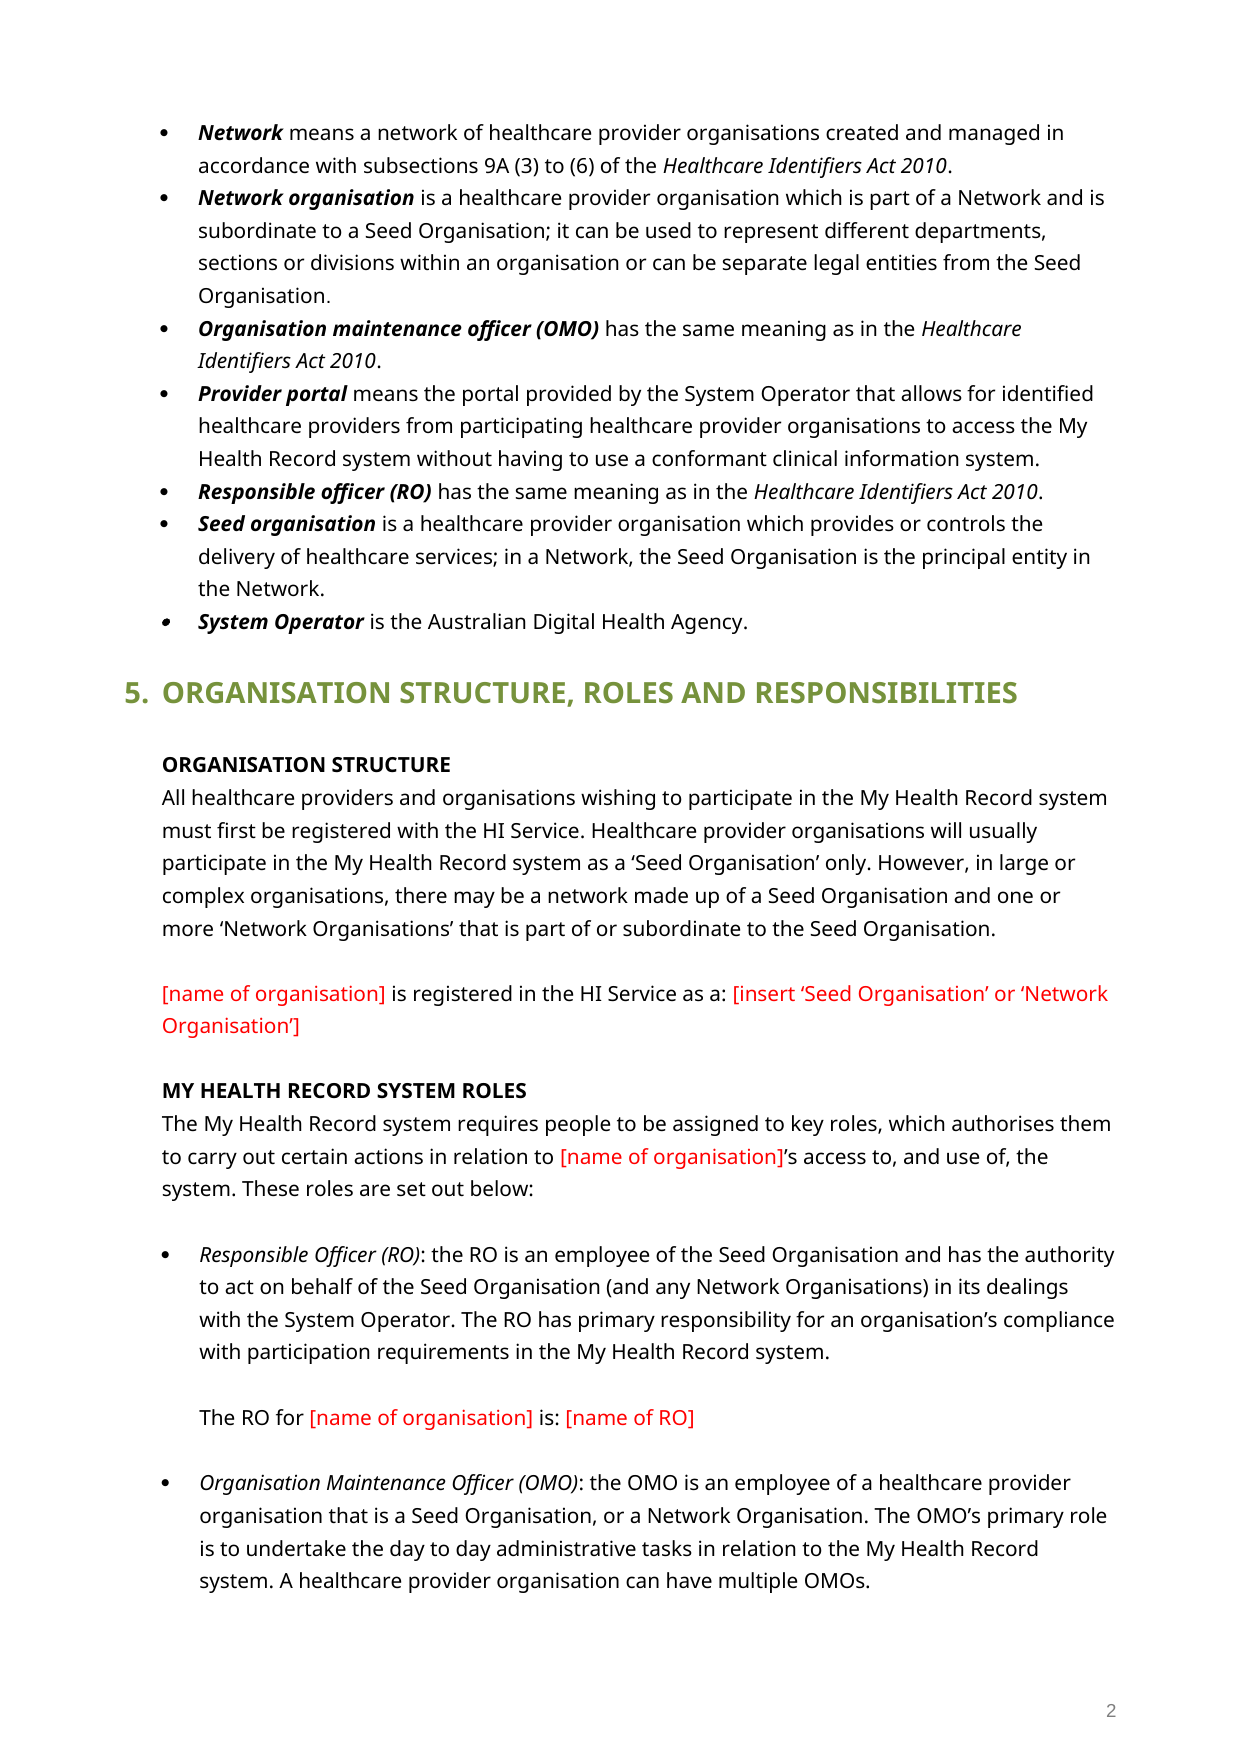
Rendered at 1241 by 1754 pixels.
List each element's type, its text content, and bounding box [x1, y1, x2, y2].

text ORGANISATION STRUCTURE [162, 751, 1116, 779]
list Responsible officer (RO) has the same meaning as in the Healthcare Identifiers Act 2010. [160, 477, 1116, 505]
text [name of organisation] is registered in the HI Service as a: [insert ‘Seed Organisation’ or ‘Network Organisation’] [162, 979, 1116, 1040]
list Network means a network of healthcare provider organisations created and managed in accordance with subsections 9A (3) to (6) of the Healthcare Identifiers Act 2010. [160, 118, 1116, 179]
list Responsible Officer (RO): the RO is an employee of the Seed Organisation and has the authority to act on behalf of the Seed Organisation (and any Network Organisations) in its dealings with the System Operator. The RO has primary responsibility for an organisation’s compliance with participation requirements in the My Health Record system. The RO for [name of organisation] is: [name of RO] [162, 1240, 1116, 1464]
list Provider portal means the portal provided by the System Operator that allows for identified healthcare providers from participating healthcare provider organisations to access the My Health Record system without having to use a conformant clinical information system. [160, 379, 1116, 473]
text MY HEALTH RECORD SYSTEM ROLES [162, 1077, 1116, 1105]
list Organisation maintenance officer (OMO) has the same meaning as in the Healthcare Identifiers Act 2010. [160, 314, 1116, 375]
list ORGANISATION STRUCTURE, ROLES AND RESPONSIBILITIES [124, 672, 1116, 712]
text All healthcare providers and organisations wishing to participate in the My Health Record system must first be registered with the HI Service. Healthcare provider organisations will usually participate in the My Health Record system as a ‘Seed Organisation’ only. However, in large or complex organisations, there may be a network made up of a Seed Organisation and one or more ‘Network Organisations’ that is part of or subordinate to the Seed Organisation. [162, 783, 1116, 942]
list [162, 1468, 1116, 1595]
list System Operator is the Australian Digital Health Agency. [160, 607, 1116, 636]
list Seed organisation is a healthcare provider organisation which provides or controls the delivery of healthcare services; in a Network, the Seed Organisation is the principal entity in the Network. [160, 509, 1116, 603]
list Network organisation is a healthcare provider organisation which is part of a Network and is subordinate to a Seed Organisation; it can be used to represent different departments, sections or divisions within an organisation or can be separate legal entities from the Seed Organisation. [160, 183, 1116, 309]
text The My Health Record system requires people to be assigned to key roles, which authorises them to carry out certain actions in relation to [name of organisation]’s access to, and use of, the system. These roles are set out below: [162, 1109, 1116, 1203]
